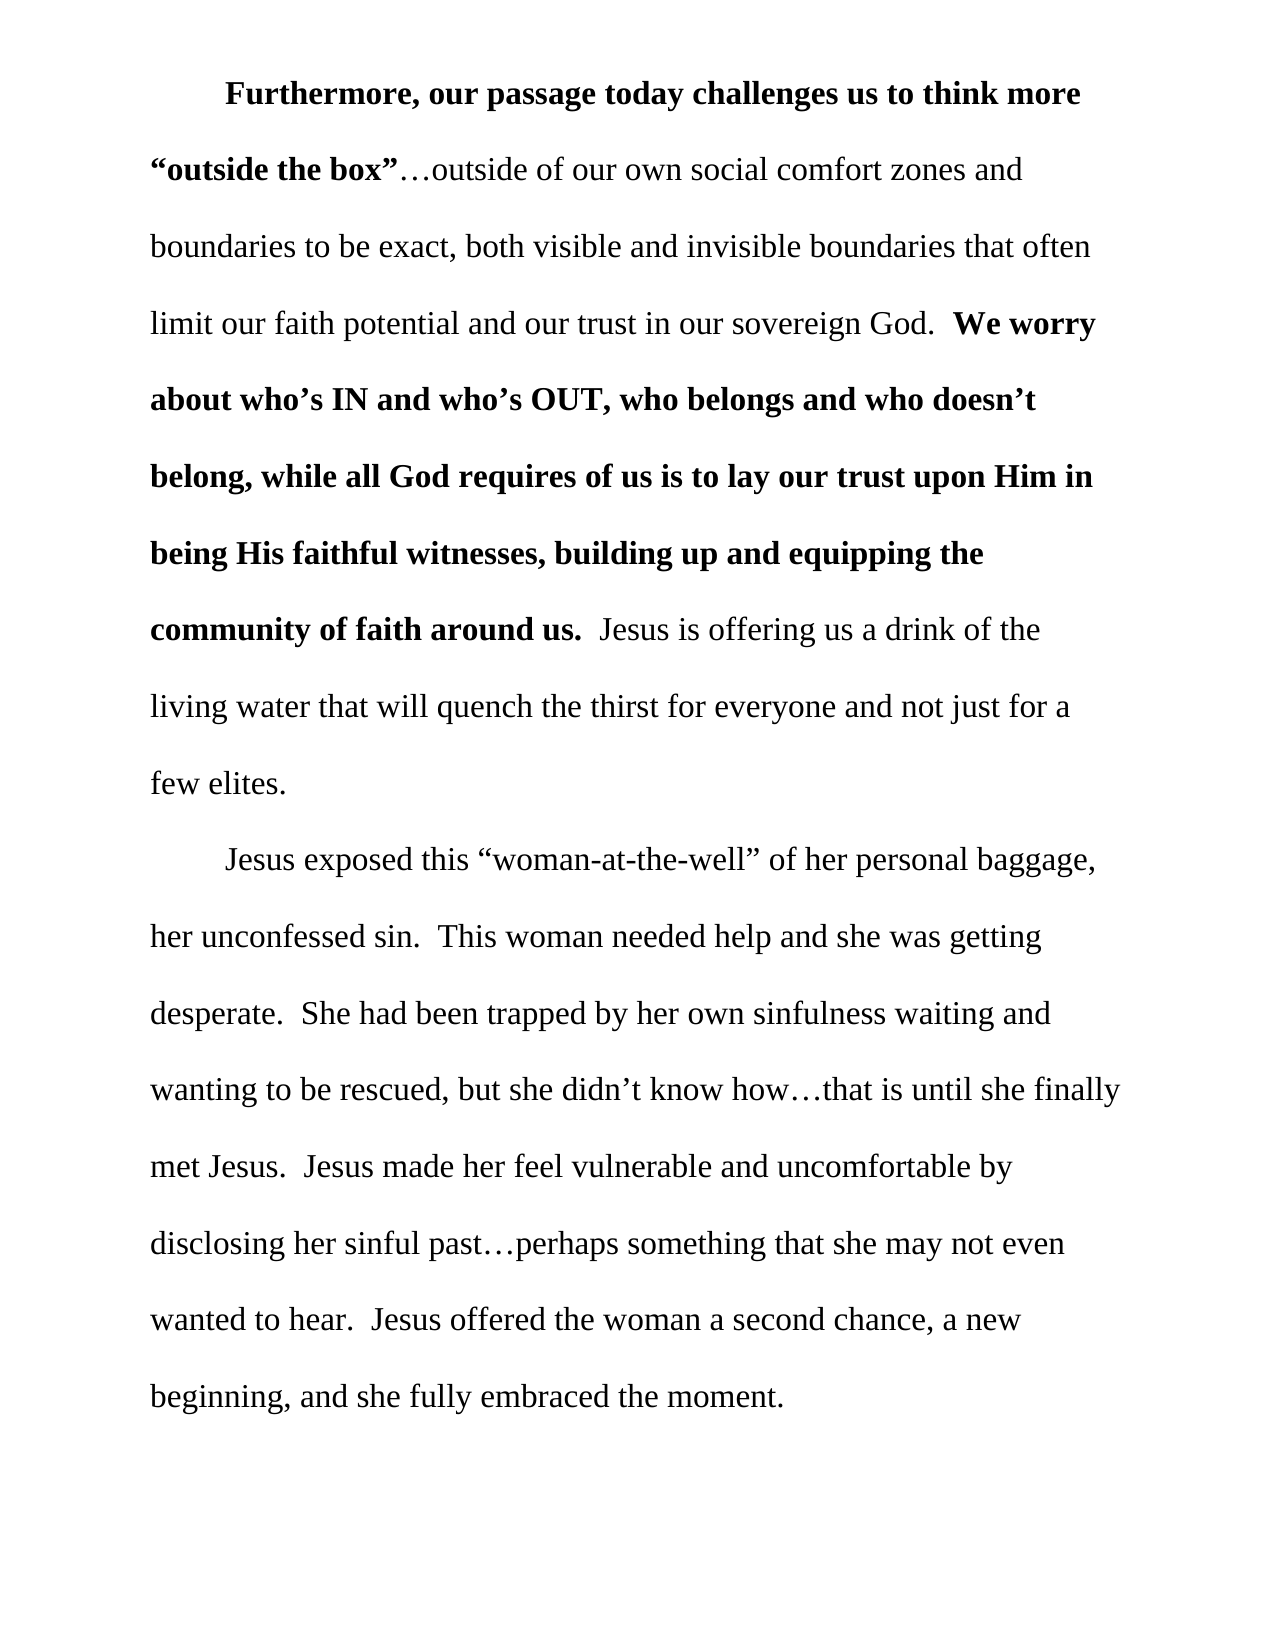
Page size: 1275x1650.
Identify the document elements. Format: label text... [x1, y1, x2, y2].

text Furthermore, our passage today challenges us to think more “outside the box”…outside of our own social comfort zones and boundaries to be exact, both visible and invisible boundaries that often limit our faith potential and our trust in our sovereign God. We worry about who’s IN and who’s OUT, who belongs and who doesn’t belong, while all God requires of us is to lay our trust upon Him in being His faithful witnesses, building up and equipping the community of faith around us. Jesus is offering us a drink of the living water that will quench the thirst for everyone and not just for a few elites. [150, 73, 1125, 801]
text Jesus exposed this “woman-at-the-well” of her personal baggage, her unconfessed sin. This woman needed help and she was getting desperate. She had been trapped by her own sinfulness waiting and wanting to be rescued, but she didn’t know how…that is until she finally met Jesus. Jesus made her feel vulnerable and uncomfortable by disclosing her sinful past…perhaps something that she may not even wanted to hear. Jesus offered the woman a second chance, a new beginning, and she fully embraced the moment. [150, 840, 1125, 1415]
